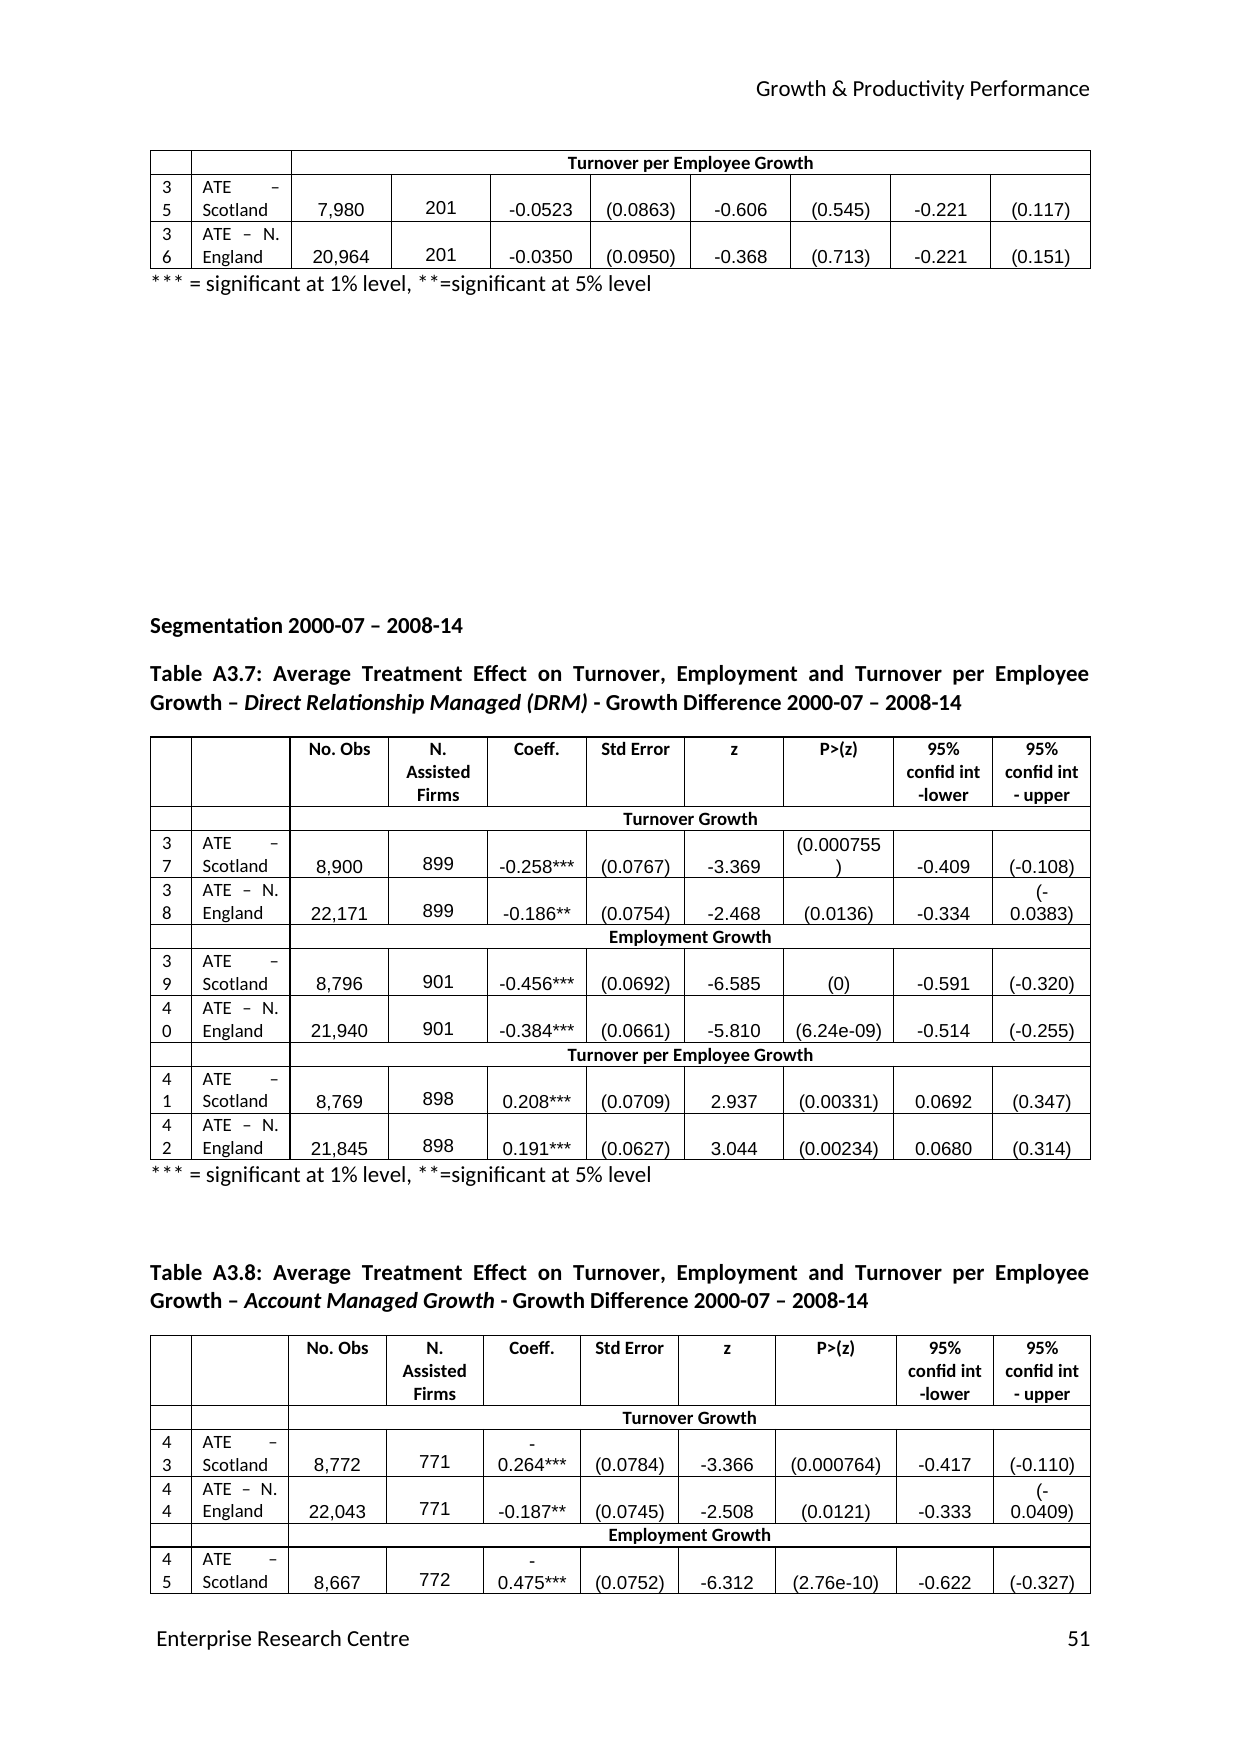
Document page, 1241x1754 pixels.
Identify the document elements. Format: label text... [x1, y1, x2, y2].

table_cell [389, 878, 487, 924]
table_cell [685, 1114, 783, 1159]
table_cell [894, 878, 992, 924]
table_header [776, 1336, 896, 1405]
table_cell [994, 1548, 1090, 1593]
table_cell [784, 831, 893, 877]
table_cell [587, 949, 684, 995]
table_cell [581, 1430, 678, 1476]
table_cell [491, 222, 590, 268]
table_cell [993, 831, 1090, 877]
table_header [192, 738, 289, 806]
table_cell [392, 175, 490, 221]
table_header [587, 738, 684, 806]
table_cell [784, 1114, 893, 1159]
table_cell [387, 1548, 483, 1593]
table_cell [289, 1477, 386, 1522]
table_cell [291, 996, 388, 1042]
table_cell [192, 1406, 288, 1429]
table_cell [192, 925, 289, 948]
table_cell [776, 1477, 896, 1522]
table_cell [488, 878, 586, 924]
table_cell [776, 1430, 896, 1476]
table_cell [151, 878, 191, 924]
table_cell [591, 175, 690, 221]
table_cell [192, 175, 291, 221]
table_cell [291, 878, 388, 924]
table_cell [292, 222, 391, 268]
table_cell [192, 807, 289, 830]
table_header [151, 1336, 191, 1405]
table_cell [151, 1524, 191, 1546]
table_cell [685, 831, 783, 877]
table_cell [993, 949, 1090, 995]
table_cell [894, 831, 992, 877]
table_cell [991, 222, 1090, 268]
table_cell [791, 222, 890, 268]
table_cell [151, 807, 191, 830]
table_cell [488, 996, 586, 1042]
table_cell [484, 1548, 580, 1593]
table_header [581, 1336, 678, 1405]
text *** = significant at 1% level, **=significant at 5% level [150, 1160, 1090, 1188]
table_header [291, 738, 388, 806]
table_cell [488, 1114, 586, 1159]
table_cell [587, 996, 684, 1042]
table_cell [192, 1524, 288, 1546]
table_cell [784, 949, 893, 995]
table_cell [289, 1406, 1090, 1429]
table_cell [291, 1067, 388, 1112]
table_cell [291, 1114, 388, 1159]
text *** = significant at 1% level, **=significant at 5% level [150, 269, 1090, 297]
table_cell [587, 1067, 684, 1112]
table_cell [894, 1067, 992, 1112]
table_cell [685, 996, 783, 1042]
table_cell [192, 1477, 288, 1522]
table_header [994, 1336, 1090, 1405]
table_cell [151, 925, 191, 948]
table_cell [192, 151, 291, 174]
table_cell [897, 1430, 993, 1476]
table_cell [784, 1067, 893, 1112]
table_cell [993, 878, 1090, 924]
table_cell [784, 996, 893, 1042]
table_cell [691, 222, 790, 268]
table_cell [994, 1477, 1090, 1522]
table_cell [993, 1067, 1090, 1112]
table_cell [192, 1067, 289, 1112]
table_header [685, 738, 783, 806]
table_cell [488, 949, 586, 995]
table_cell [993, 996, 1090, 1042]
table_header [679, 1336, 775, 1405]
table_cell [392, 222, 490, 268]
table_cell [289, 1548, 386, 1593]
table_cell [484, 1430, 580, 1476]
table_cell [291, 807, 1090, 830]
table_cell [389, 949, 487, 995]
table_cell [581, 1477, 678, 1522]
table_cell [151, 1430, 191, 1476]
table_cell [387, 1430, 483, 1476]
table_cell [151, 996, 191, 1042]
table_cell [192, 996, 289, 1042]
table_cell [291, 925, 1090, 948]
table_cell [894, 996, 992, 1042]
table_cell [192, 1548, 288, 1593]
text Segmentation 2000-07 – 2008-14 [150, 611, 1090, 639]
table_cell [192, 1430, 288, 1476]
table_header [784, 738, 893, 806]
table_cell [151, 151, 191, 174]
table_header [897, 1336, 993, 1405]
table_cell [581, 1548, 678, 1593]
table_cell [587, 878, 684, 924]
text Table A3.8: Average Treatment Effect on Turnover, Employment and Turnover per Employee Growth – Account Managed Growth - Growth Difference 2000-07 – 2008-14 [150, 1258, 1090, 1314]
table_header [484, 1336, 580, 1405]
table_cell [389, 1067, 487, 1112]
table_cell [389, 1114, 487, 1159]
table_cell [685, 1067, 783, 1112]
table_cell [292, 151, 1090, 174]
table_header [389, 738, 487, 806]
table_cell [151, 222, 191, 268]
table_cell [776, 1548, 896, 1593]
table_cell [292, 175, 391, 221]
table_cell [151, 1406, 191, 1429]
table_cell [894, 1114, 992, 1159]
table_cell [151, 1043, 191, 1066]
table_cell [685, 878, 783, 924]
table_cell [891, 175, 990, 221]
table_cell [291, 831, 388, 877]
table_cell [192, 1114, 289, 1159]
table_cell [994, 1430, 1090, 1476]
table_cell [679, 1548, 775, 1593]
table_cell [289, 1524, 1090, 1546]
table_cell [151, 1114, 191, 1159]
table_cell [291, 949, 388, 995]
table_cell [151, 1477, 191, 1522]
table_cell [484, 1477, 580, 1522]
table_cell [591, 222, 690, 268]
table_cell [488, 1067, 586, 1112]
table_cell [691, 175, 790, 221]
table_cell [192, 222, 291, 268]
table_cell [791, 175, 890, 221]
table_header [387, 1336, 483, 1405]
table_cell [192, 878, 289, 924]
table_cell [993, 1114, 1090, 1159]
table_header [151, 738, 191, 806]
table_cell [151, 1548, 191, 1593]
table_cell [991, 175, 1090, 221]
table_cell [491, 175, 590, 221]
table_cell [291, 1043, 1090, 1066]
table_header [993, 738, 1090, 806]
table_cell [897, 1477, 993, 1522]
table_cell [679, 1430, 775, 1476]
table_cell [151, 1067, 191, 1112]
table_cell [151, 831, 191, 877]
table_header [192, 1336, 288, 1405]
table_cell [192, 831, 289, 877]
text Table A3.7: Average Treatment Effect on Turnover, Employment and Turnover per Employee Growth – Direct Relationship Managed (DRM) - Growth Difference 2000-07 – 2008-14 [150, 659, 1090, 716]
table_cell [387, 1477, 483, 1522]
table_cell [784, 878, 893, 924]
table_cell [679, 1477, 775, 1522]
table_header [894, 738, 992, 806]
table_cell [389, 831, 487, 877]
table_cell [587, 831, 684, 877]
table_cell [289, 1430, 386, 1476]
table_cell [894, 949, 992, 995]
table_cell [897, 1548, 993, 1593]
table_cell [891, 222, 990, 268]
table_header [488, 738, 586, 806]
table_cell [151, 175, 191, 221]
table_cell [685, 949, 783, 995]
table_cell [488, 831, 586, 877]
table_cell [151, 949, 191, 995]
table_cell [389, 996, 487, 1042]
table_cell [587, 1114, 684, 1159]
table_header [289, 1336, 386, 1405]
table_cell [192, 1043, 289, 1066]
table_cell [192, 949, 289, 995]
